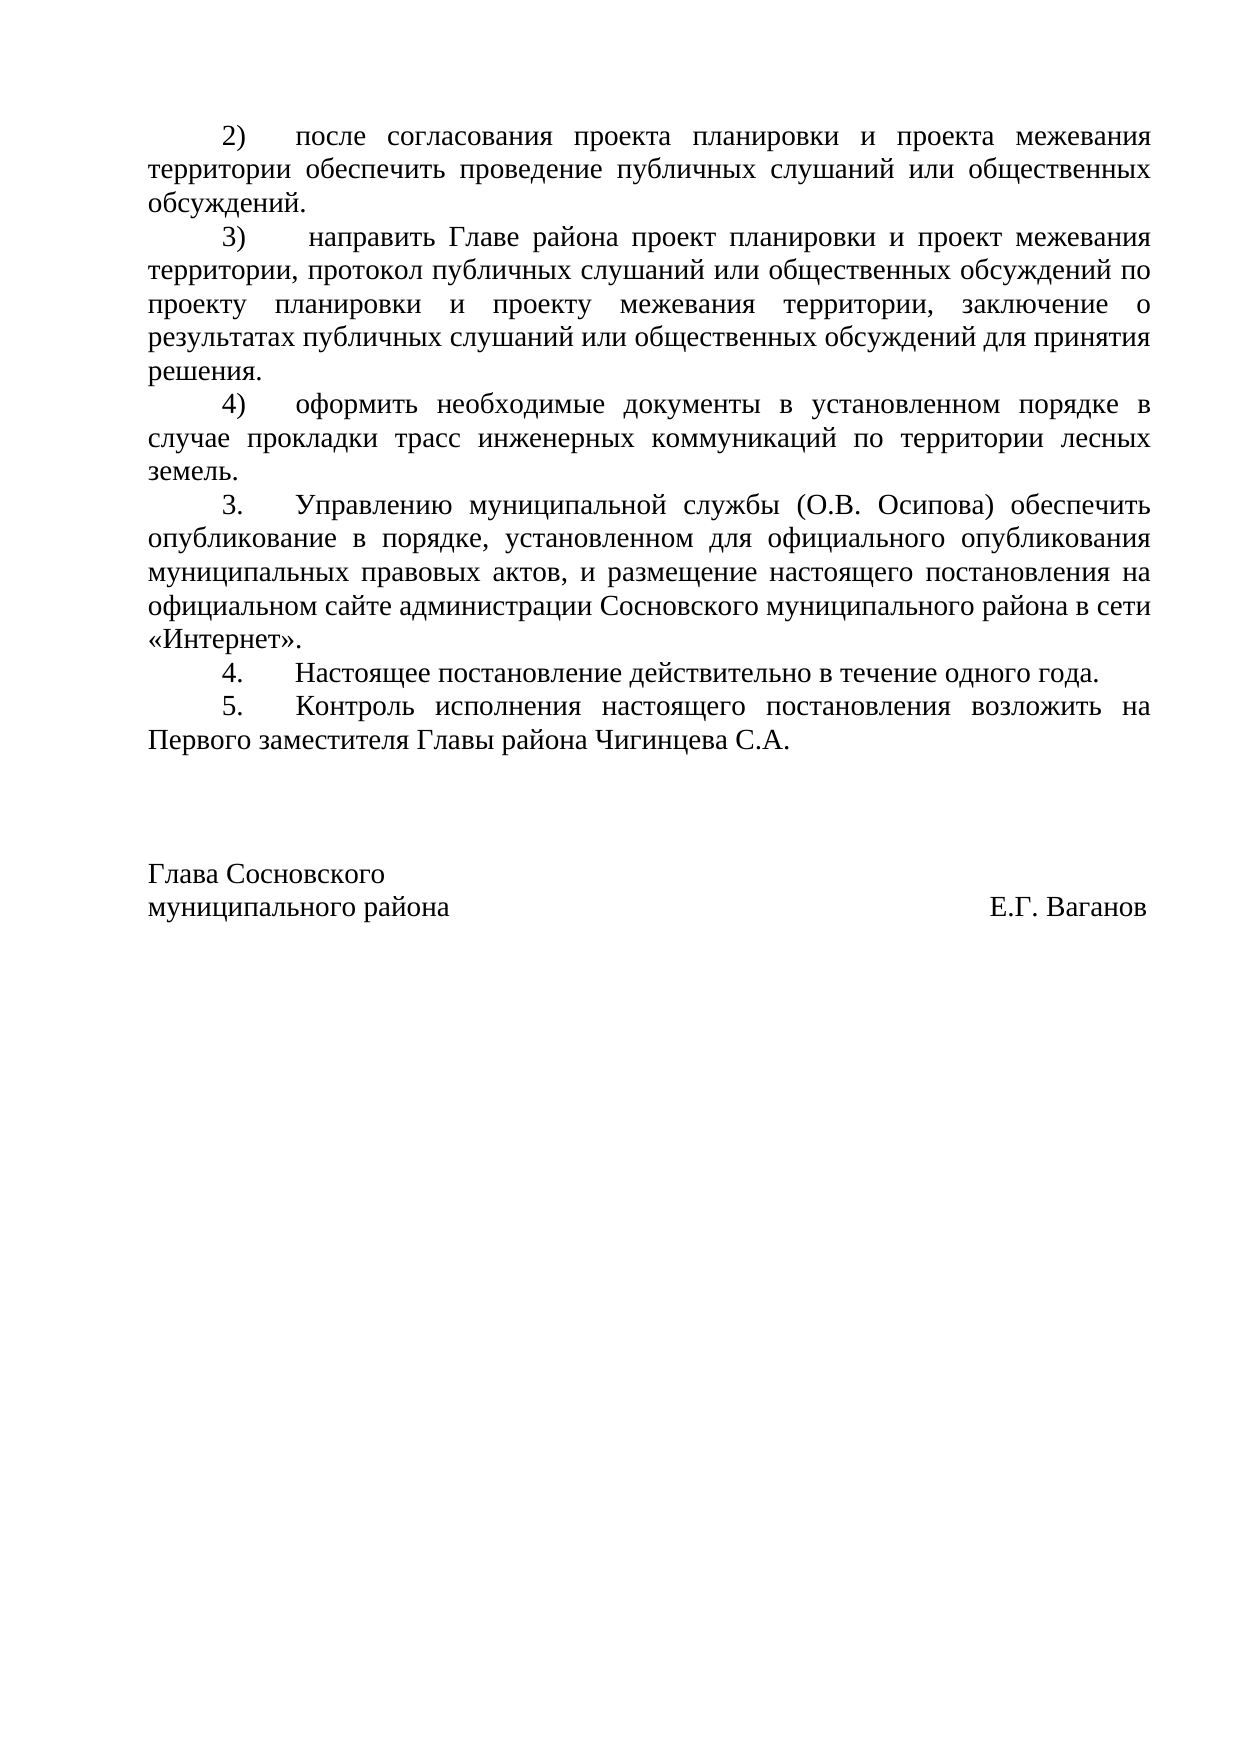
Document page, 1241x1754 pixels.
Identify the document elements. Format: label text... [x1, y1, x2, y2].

list направить Главе района проект планировки и проект межевания территории, протокол публичных слушаний или общественных обсуждений по проекту планировки и проекту межевания территории, заключение о результатах публичных слушаний или общественных обсуждений для принятия решения. [148, 219, 1152, 386]
list Управлению муниципальной службы (О.В. Осипова) обеспечить опубликование в порядке, установленном для официального опубликования муниципальных правовых актов, и размещение настоящего постановления на официальном сайте администрации Сосновского муниципального района в сети «Интернет». [148, 487, 1152, 655]
text 5. Контроль исполнения настоящего постановления возложить на Первого заместителя Главы района Чигинцева С.А. [148, 688, 1152, 755]
list Настоящее постановление действительно в течение одного года. [148, 655, 1152, 688]
text муниципального района Е.Г. Ваганов [148, 889, 1152, 923]
list оформить необходимые документы в установленном порядке в случае прокладки трасс инженерных коммуникаций по территории лесных земель. [148, 386, 1152, 487]
text Глава Сосновского [148, 856, 1152, 889]
list после согласования проекта планировки и проекта межевания территории обеспечить проведение публичных слушаний или общественных обсуждений. [148, 118, 1152, 219]
